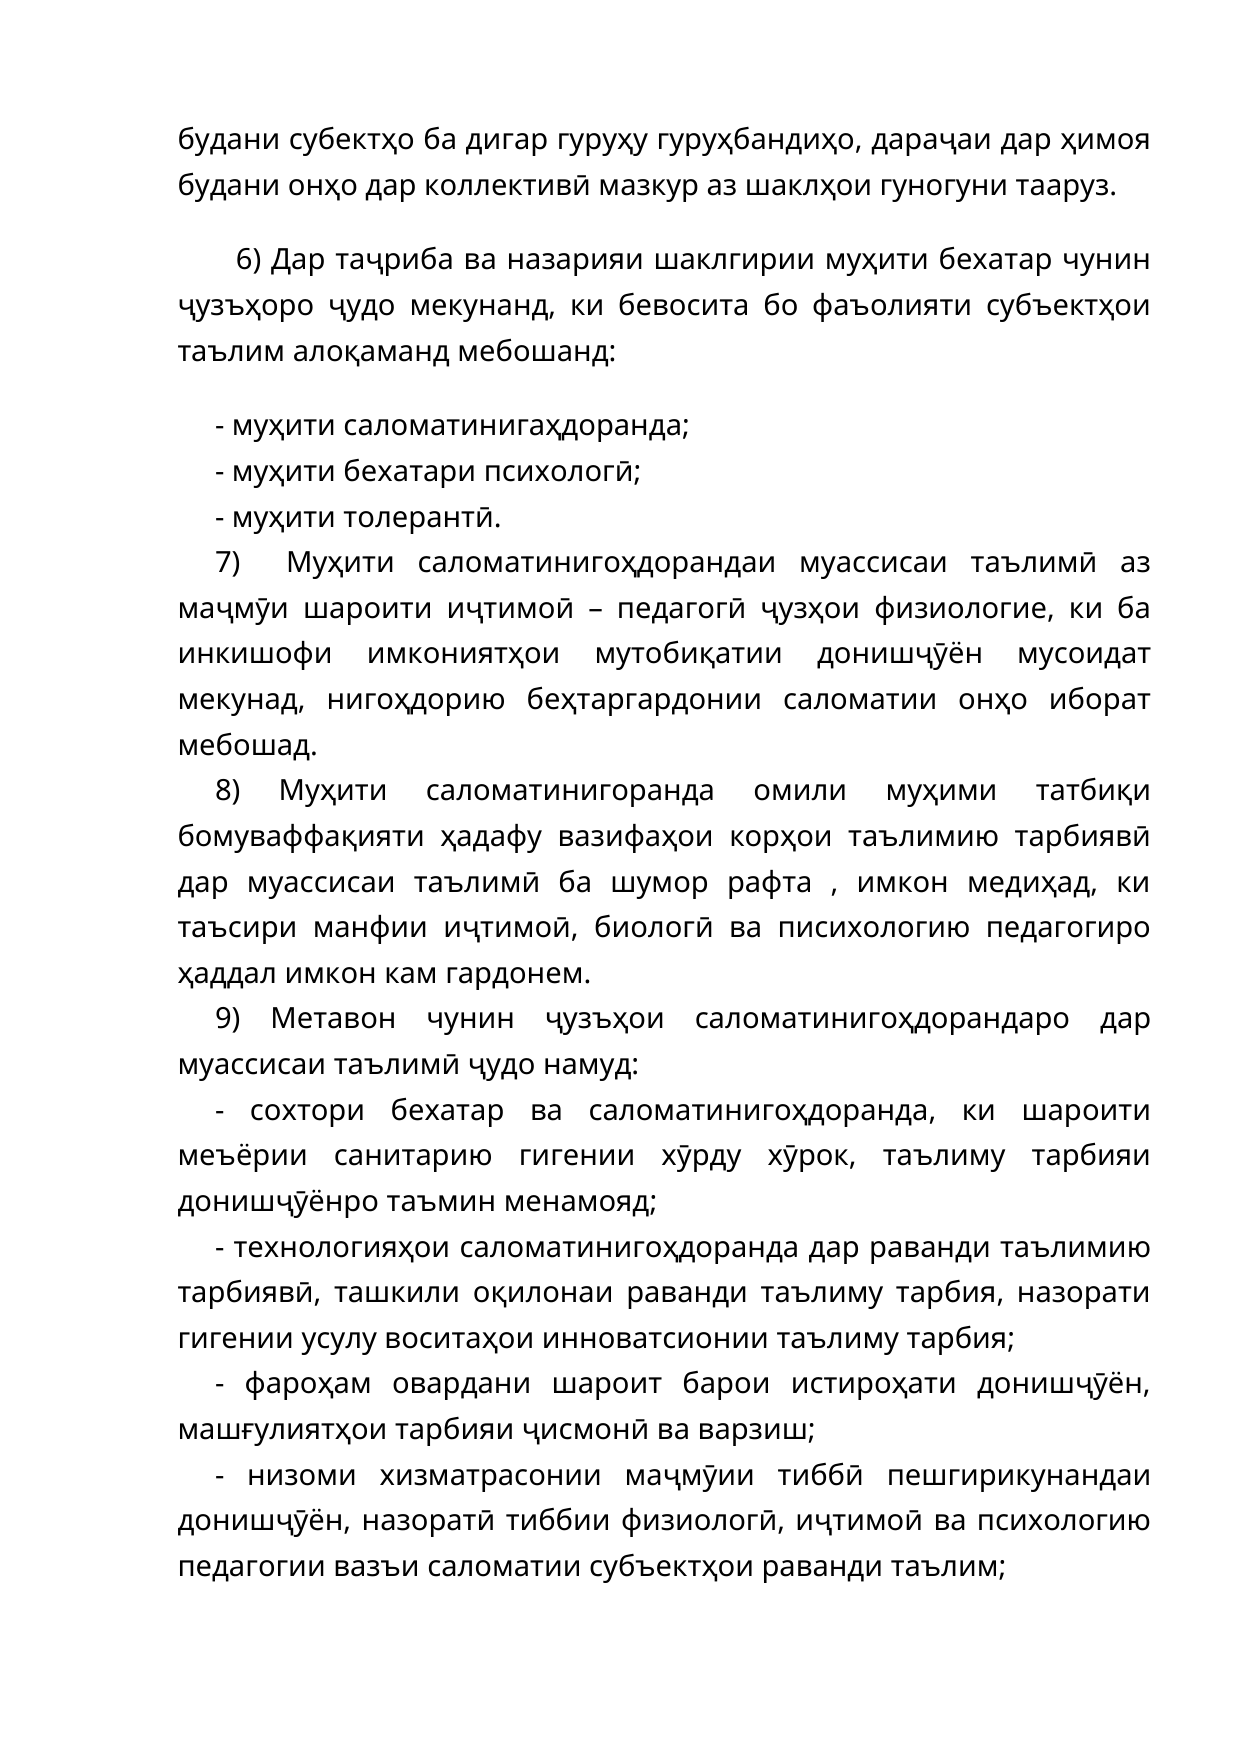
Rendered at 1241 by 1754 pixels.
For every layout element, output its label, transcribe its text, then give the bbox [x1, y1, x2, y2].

list 7) Муҳити саломатинигоҳдорандаи муассисаи таълимӣ аз маҷмӯи шароити иҷтимоӣ – педагогӣ ҷузҳои физиологие, ки ба инкишофи имкониятҳои мутобиқатии донишҷӯён мусоидат мекунад, нигоҳдорию беҳтаргардонии саломатии онҳо иборат мебошад. [177, 541, 1152, 764]
list 9) Метавон чунин ҷузъҳои саломатинигоҳдорандаро дар муассисаи таълимӣ ҷудо намуд: [177, 998, 1152, 1083]
list - муҳити бехатари психологӣ; [215, 450, 1152, 490]
list - сохтори бехатар ва саломатинигоҳдоранда, ки шароити меъёрии санитарию гигении хӯрду хӯрок, таълиму тарбияи донишҷӯёнро таъмин менамояд; [177, 1089, 1152, 1220]
list - низоми хизматрасонии маҷмӯии тиббӣ пешгирикунандаи донишҷӯён, назоратӣ тиббии физиологӣ, иҷтимоӣ ва психологию педагогии вазъи саломатии субъектҳои раванди таълим; [177, 1454, 1152, 1585]
list - фароҳам овардани шароит барои истироҳати донишҷӯён, машғулиятҳои тарбияи ҷисмонӣ ва варзиш; [177, 1363, 1152, 1448]
list - муҳити саломатинигаҳдоранда; [215, 404, 1152, 444]
list 8) Муҳити саломатинигоранда омили муҳими татбиқи бомуваффақияти ҳадафу вазифаҳои корҳои таълимию тарбиявӣ дар муассисаи таълимӣ ба шумор рафта , имкон медиҳад, ки таъсири манфии иҷтимоӣ, биологӣ ва писихологию педагогиро ҳаддал имкон кам гардонем. [177, 769, 1152, 992]
list - технологияҳои саломатинигоҳдоранда дар раванди таълимию тарбиявӣ, ташкили оқилонаи раванди таълиму тарбия, назорати гигении усулу воситаҳои инноватсионии таълиму тарбия; [177, 1226, 1152, 1357]
text 6) Дар таҷриба ва назарияи шаклгирии муҳити бехатар чунин ҷузъҳоро ҷудо мекунанд, ки бевосита бо фаъолияти субъектҳои таълим алоқаманд мебошанд: [177, 238, 1152, 369]
list - муҳити толерантӣ. [215, 496, 1152, 536]
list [177, 118, 1152, 203]
